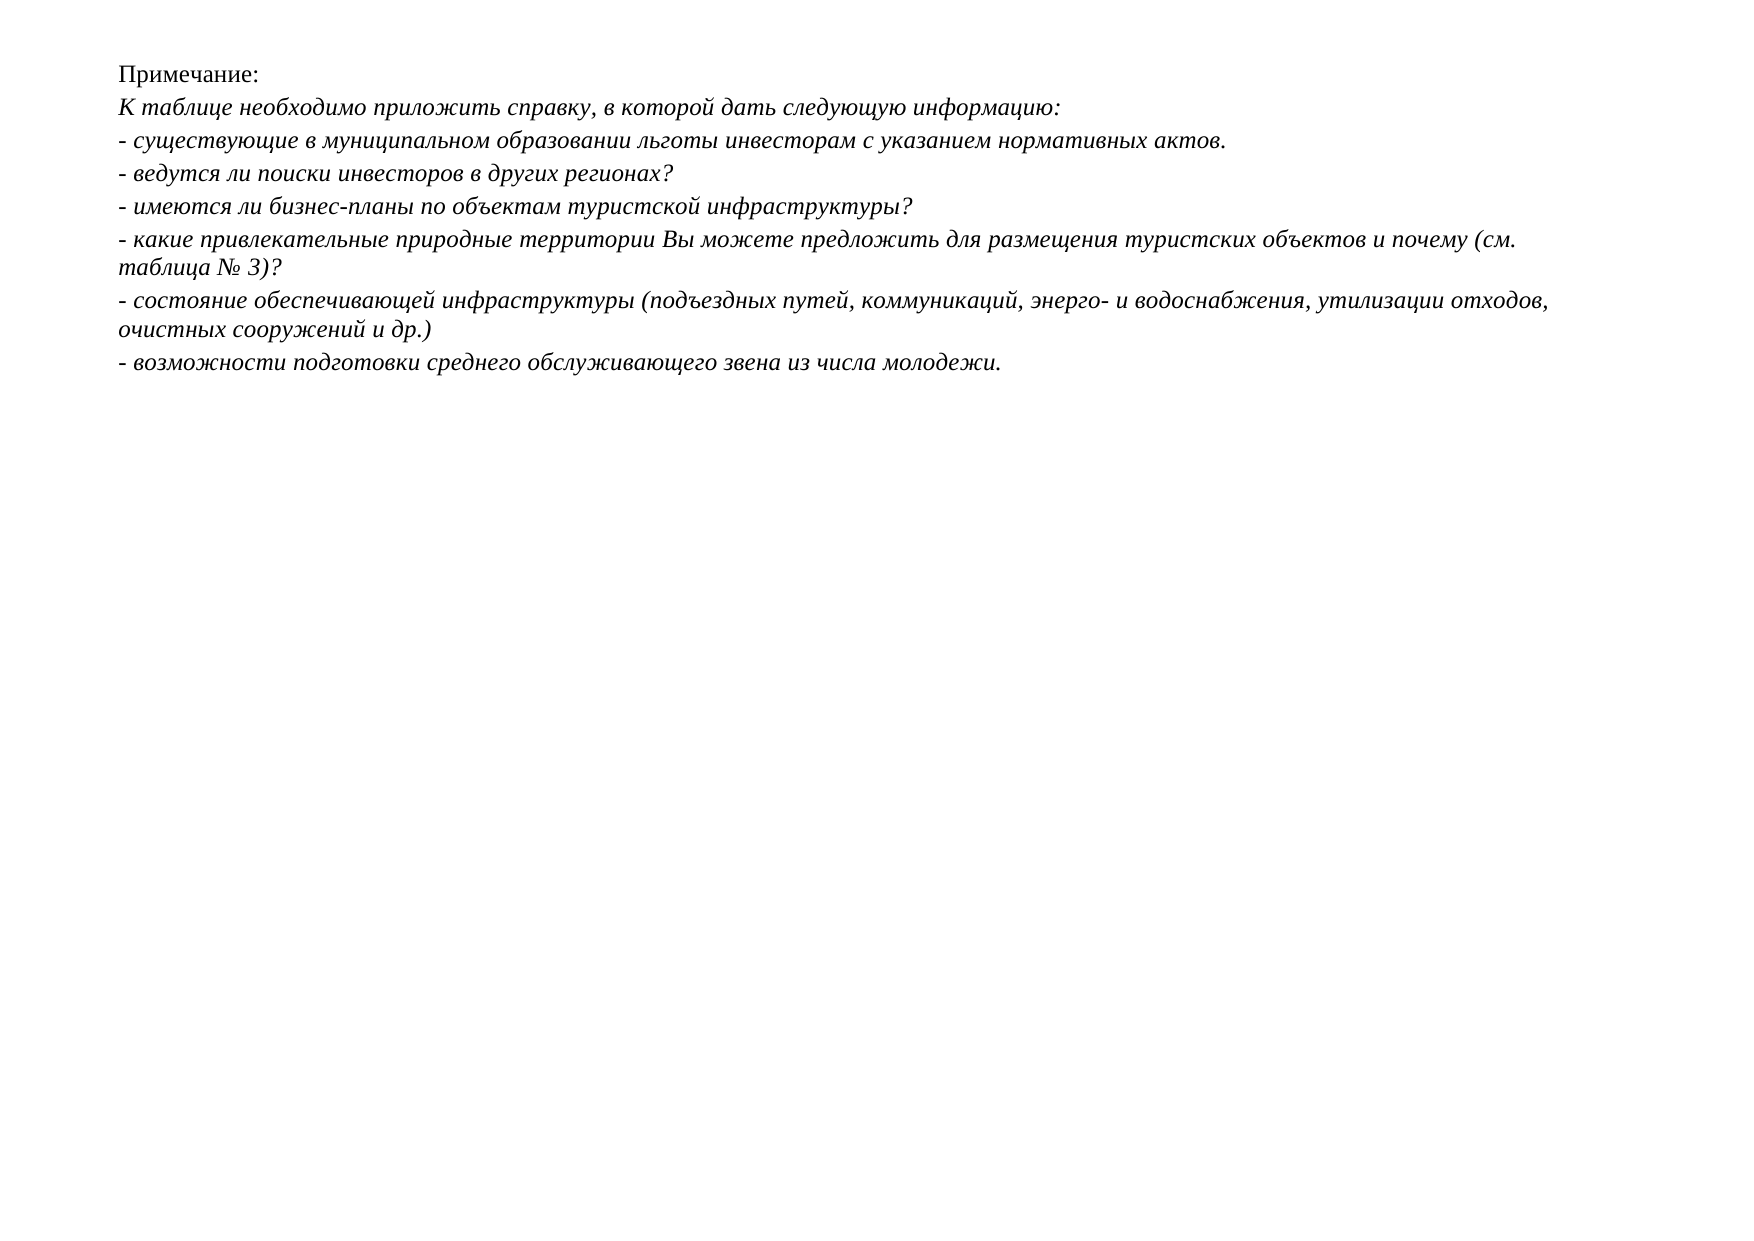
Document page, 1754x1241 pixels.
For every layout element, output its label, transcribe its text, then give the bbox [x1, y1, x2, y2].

text К таблице необходимо приложить справку, в которой дать следующую информацию: [118, 92, 1610, 121]
text Примечание: [118, 59, 1610, 88]
text - состояние обеспечивающей инфраструктуры (подъездных путей, коммуникаций, энерго- и водоснабжения, утилизации отходов, очистных сооружений и др.) [118, 285, 1639, 343]
text - существующие в муниципальном образовании льготы инвесторам с указанием нормативных актов. [118, 125, 1610, 154]
text - имеются ли бизнес-планы по объектам туристской инфраструктуры? [118, 191, 1610, 219]
text - возможности подготовки среднего обслуживающего звена из числа молодежи. [118, 347, 1610, 376]
text - какие привлекательные природные территории Вы можете предложить для размещения туристских объектов и почему (см. таблица № 3)? [118, 224, 1610, 281]
text - ведутся ли поиски инвесторов в других регионах? [118, 158, 1610, 187]
